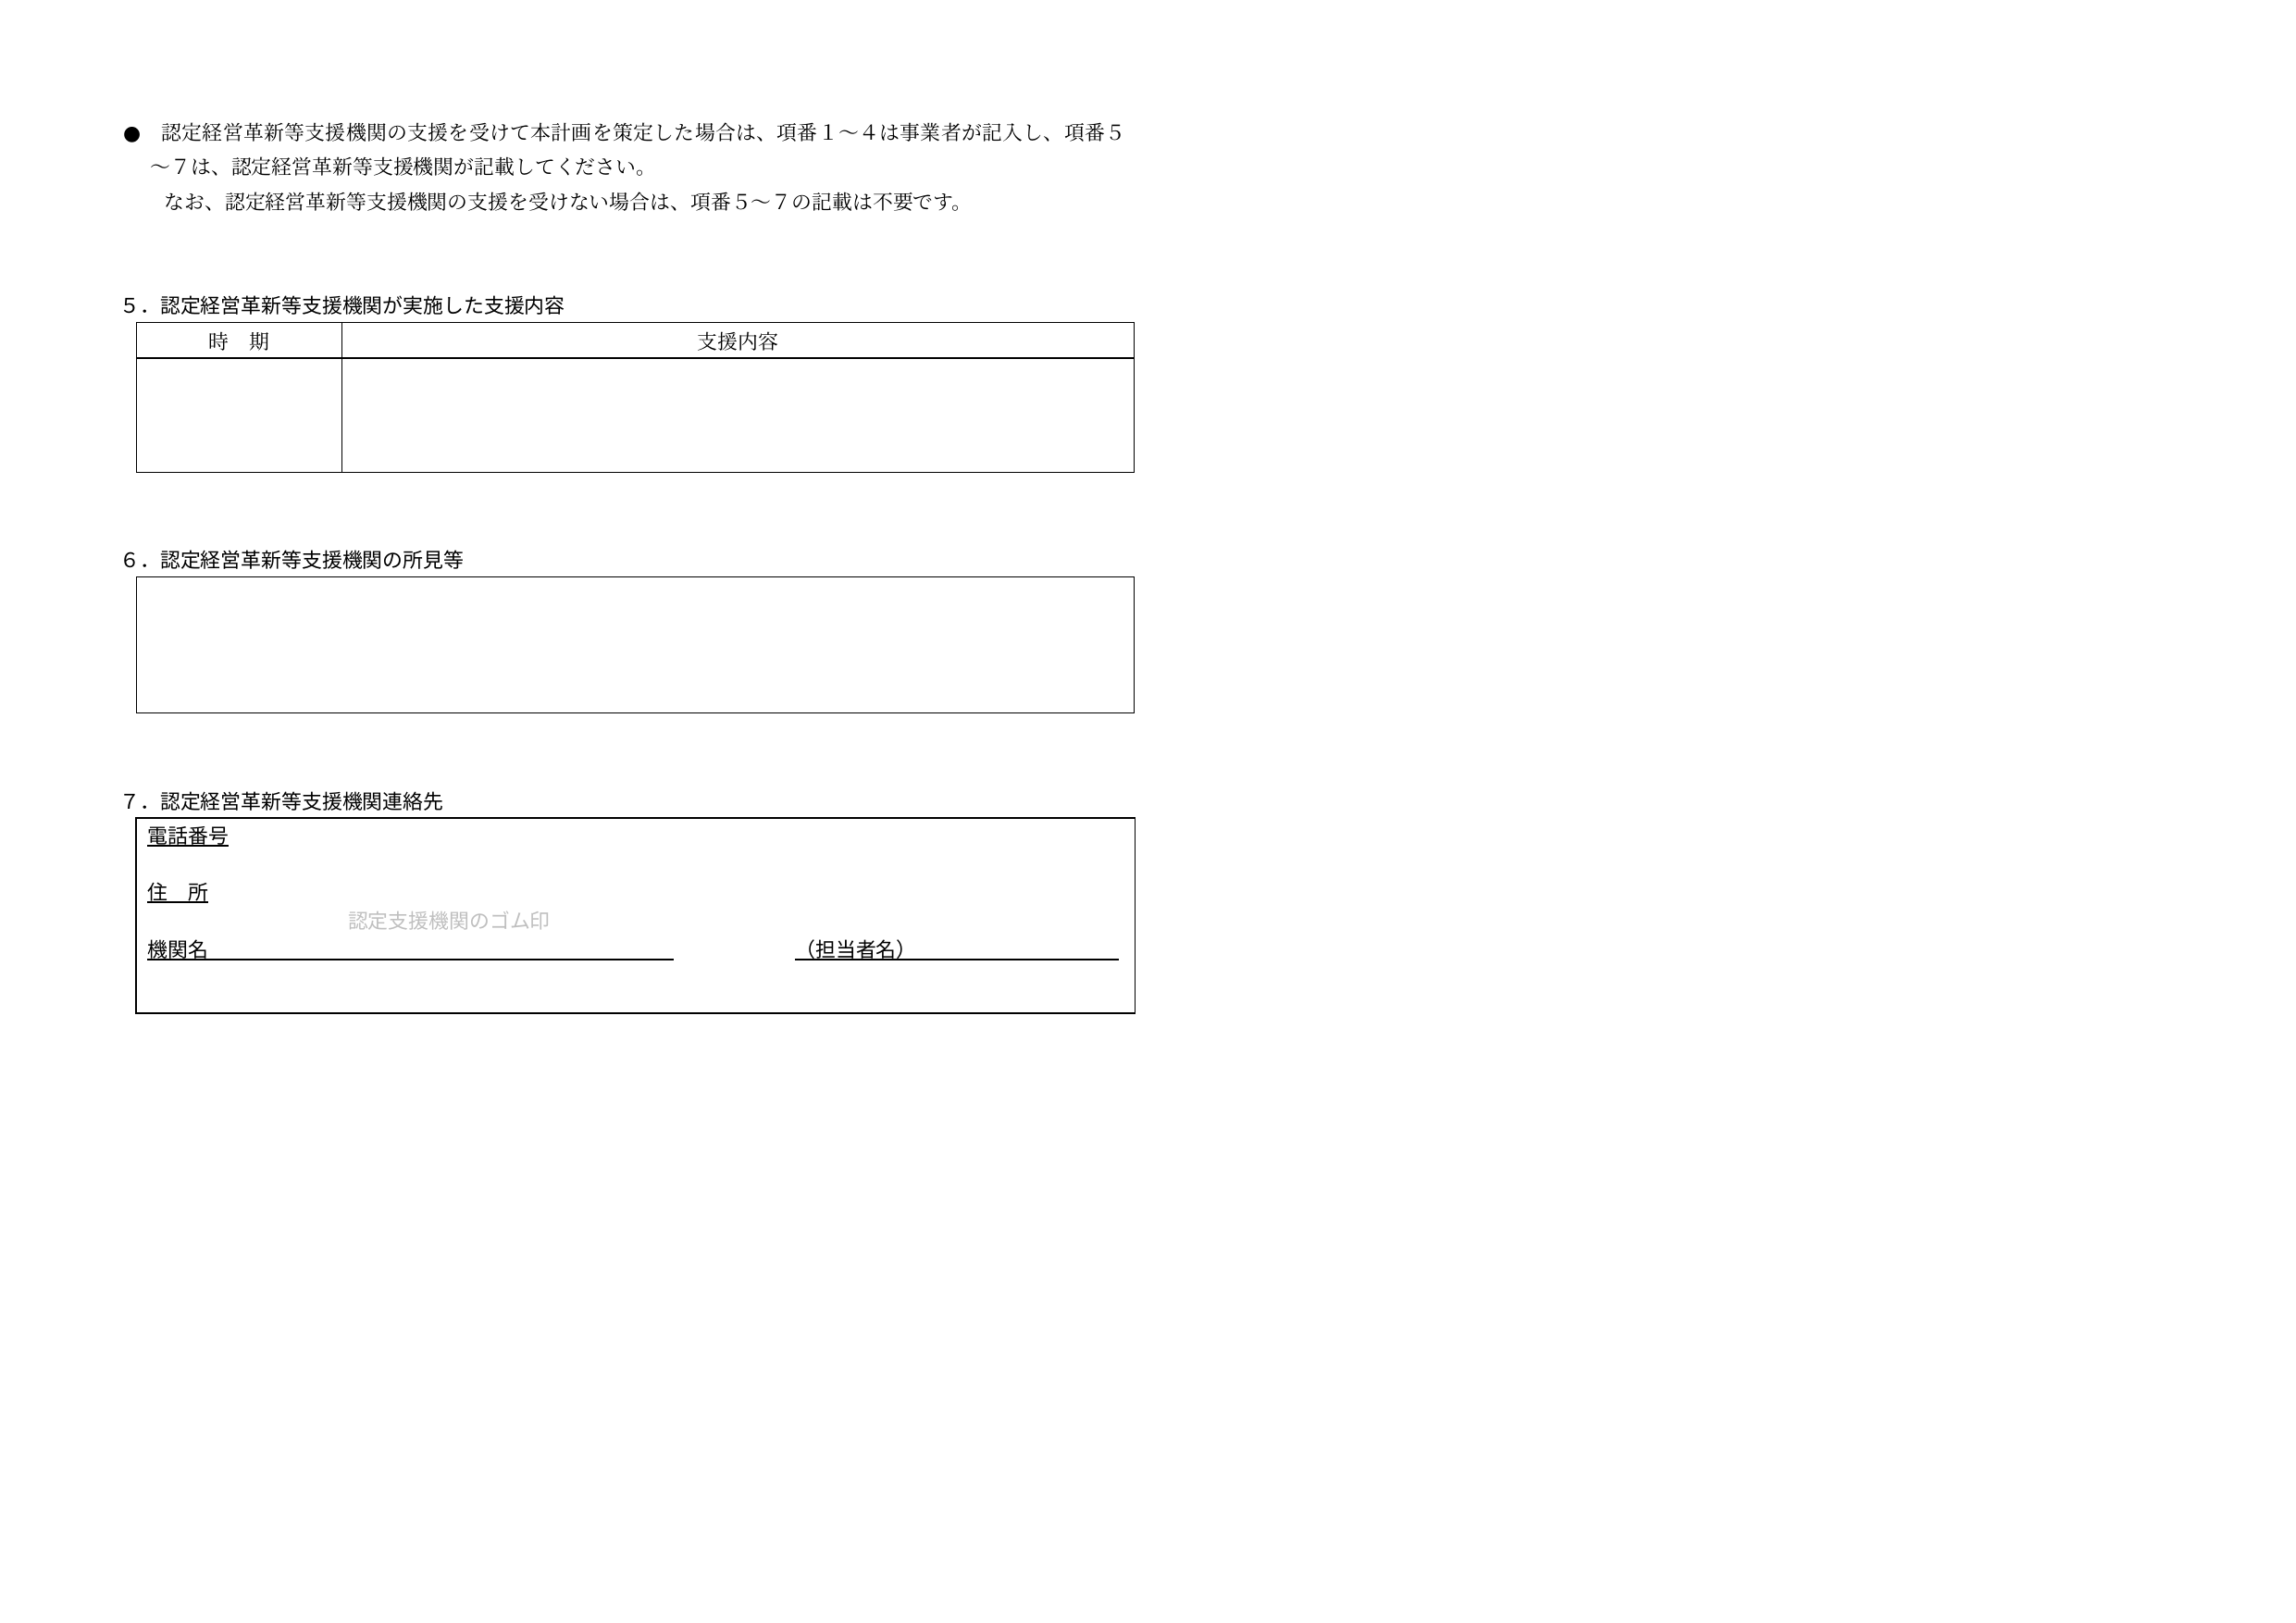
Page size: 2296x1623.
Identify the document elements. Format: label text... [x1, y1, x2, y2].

table_header [137, 577, 1134, 712]
table_header 支援内容 [342, 323, 1134, 357]
text ６．認定経営革新等支援機関の所見等 [109, 542, 1127, 576]
text ● 認定経営革新等支援機関の支援を受けて本計画を策定した場合は、項番１～４は事業者が記入し、項番５～７は、認定経営革新等支援機関が記載してください。 [123, 114, 1127, 183]
text なお、認定経営革新等支援機関の支援を受けない場合は、項番５～７の記載は不要です。 [130, 183, 1127, 217]
table_cell [342, 359, 1134, 471]
table_cell [137, 359, 341, 471]
text ７．認定経営革新等支援機関連絡先 [109, 783, 1127, 818]
text ５．認定経営革新等支援機関が実施した支援内容 [109, 287, 1127, 322]
table_header 時 期 [137, 323, 341, 357]
